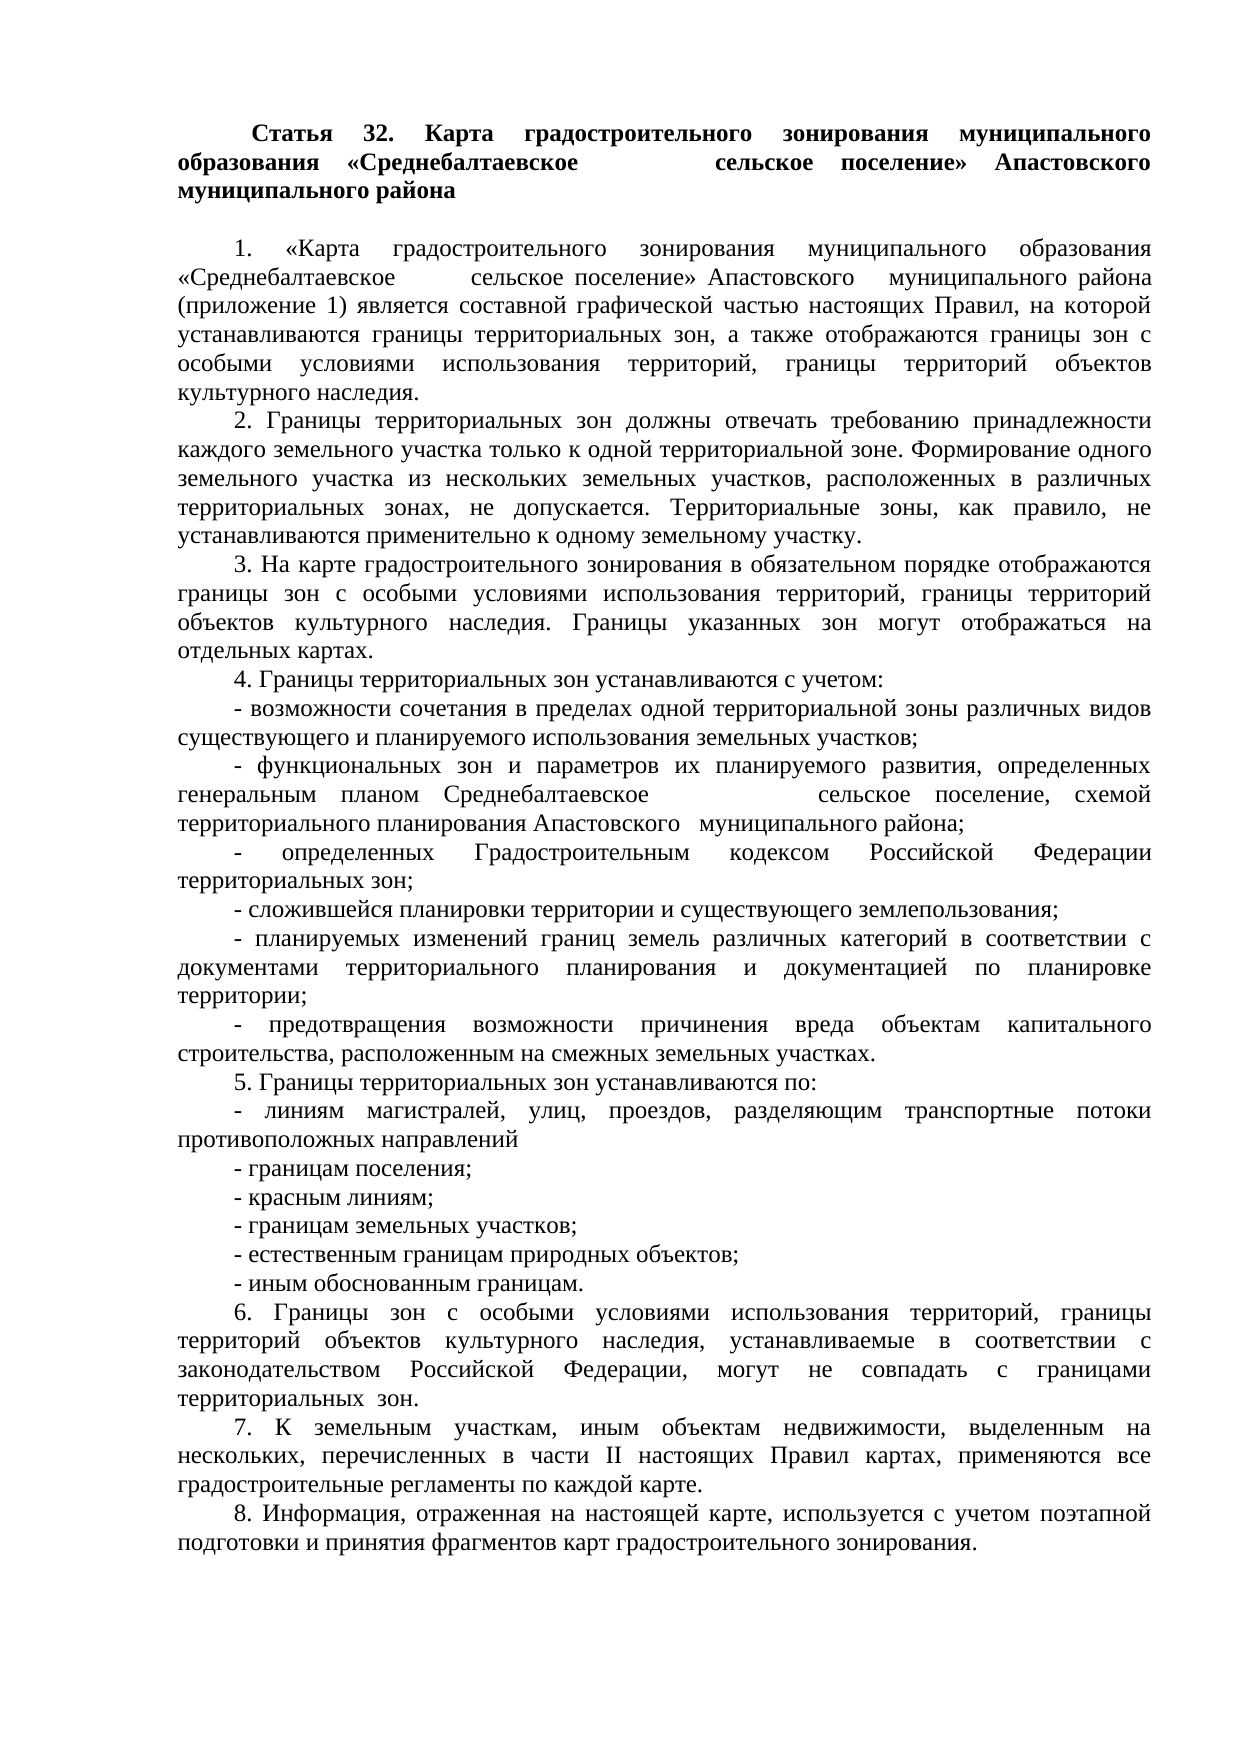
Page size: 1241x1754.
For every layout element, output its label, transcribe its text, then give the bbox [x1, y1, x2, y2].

text - линиям магистралей, улиц, проездов, разделяющим транспортные потоки противоположных направлений [177, 1096, 1152, 1153]
text 8. Информация, отраженная на настоящей карте, используется с учетом поэтапной подготовки и принятия фрагментов карт градостроительного зонирования. [177, 1498, 1152, 1556]
text - функциональных зон и параметров их планируемого развития, определенных генеральным планом Среднебалтаевское сельское поселение, схемой территориального планирования Апастовского муниципального района; [177, 751, 1152, 837]
text Статья 32. Карта градостроительного зонирования муниципального образования «Среднебалтаевское сельское поселение» Апастовского муниципального района [177, 118, 1152, 204]
text 3. На карте градостроительного зонирования в обязательном порядке отображаются границы зон с особыми условиями использования территорий, границы территорий объектов культурного наследия. Границы указанных зон могут отображаться на отдельных картах. [177, 549, 1152, 664]
text - планируемых изменений границ земель различных категорий в соответствии с документами территориального планирования и документацией по планировке территории; [177, 923, 1152, 1009]
text 2. Границы территориальных зон должны отвечать требованию принадлежности каждого земельного участка только к одной территориальной зоне. Формирование одного земельного участка из нескольких земельных участков, расположенных в различных территориальных зонах, не допускается. Территориальные зоны, как правило, не устанавливаются применительно к одному земельному участку. [177, 406, 1152, 549]
text - возможности сочетания в пределах одной территориальной зоны различных видов существующего и планируемого использования земельных участков; [177, 693, 1152, 751]
text 4. Границы территориальных зон устанавливаются с учетом: [177, 664, 1152, 693]
text - иным обоснованным границам. [177, 1268, 1152, 1297]
text - красным линиям; [177, 1182, 1152, 1211]
text - естественным границам природных объектов; [177, 1239, 1152, 1268]
text 1. «Карта градостроительного зонирования муниципального образования «Среднебалтаевское сельское поселение» Апастовского муниципального района (приложение 1) является составной графической частью настоящих Правил, на которой устанавливаются границы территориальных зон, а также отображаются границы зон с особыми условиями использования территорий, границы территорий объектов культурного наследия. [177, 233, 1152, 406]
text - сложившейся планировки территории и существующего землепользования; [177, 894, 1152, 923]
text 5. Границы территориальных зон устанавливаются по: [177, 1067, 1152, 1096]
text 7. К земельным участкам, иным объектам недвижимости, выделенным на нескольких, перечисленных в части II настоящих Правил картах, применяются все градостроительные регламенты по каждой карте. [177, 1412, 1152, 1498]
text - определенных Градостроительным кодексом Российской Федерации территориальных зон; [177, 837, 1152, 894]
text - предотвращения возможности причинения вреда объектам капитального строительства, расположенным на смежных земельных участках. [177, 1009, 1152, 1067]
text - границам поселения; [177, 1153, 1152, 1182]
text 6. Границы зон с особыми условиями использования территорий, границы территорий объектов культурного наследия, устанавливаемые в соответствии с законодательством Российской Федерации, могут не совпадать с границами территориальных зон. [177, 1297, 1152, 1412]
text - границам земельных участков; [177, 1211, 1152, 1239]
